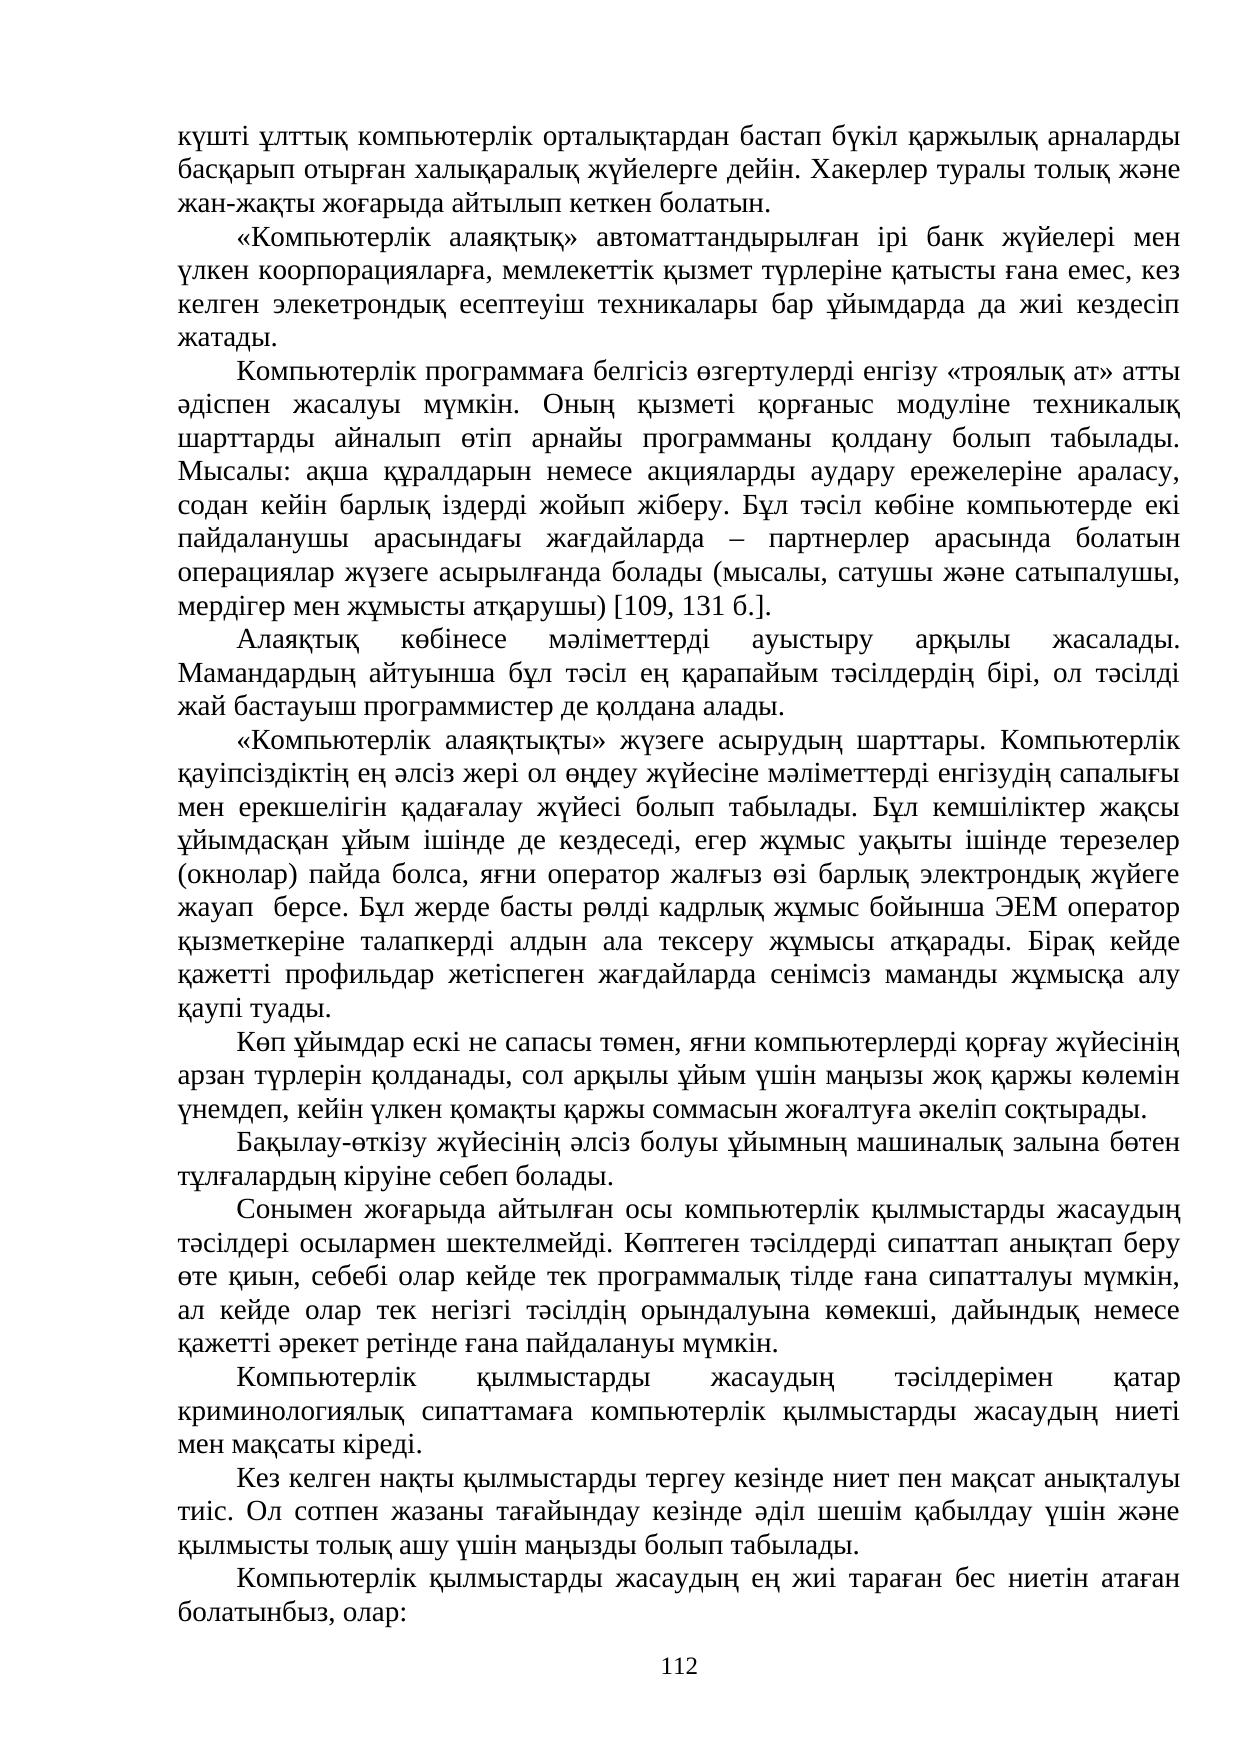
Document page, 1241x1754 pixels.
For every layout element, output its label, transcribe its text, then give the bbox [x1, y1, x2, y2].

text Компьютерлік қылмыстарды жасаудың тәсілдерімен қатар криминологиялық сипаттамаға компьютерлік қылмыстарды жасаудың ниеті мен мақсаты кіреді. [177, 1359, 1181, 1460]
text Алаяқтық көбінесе мәліметтерді ауыстыру арқылы жасалады. Мамандардың айтуынша бұл тәсіл ең қарапайым тәсілдердің бірі, ол тәсілді жай бастауыш программистер де қолдана алады. [177, 621, 1181, 722]
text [177, 118, 1181, 219]
text Бақылау-өткізу жүйесінің әлсіз болуы ұйымның машиналық залына бөтен тұлғалардың кіруіне себеп болады. [177, 1124, 1181, 1191]
text «Компьютерлік алаяқтықты» жүзеге асырудың шарттары. Компьютерлік қауіпсіздіктің ең әлсіз жері ол өңдеу жүйесіне мәліметтерді енгізудің сапалығы мен ерекшелігін қадағалау жүйесі болып табылады. Бұл кемшіліктер жақсы ұйымдасқан ұйым ішінде де кездеседі, егер жұмыс уақыты ішінде терезелер (окнолар) пайда болса, яғни оператор жалғыз өзі барлық электрондық жүйеге жауап берсе. Бұл жерде басты рөлді кадрлық жұмыс бойынша ЭЕМ оператор қызметкеріне талапкерді алдын ала тексеру жұмысы атқарады. Бірақ кейде қажетті профильдар жетіспеген жағдайларда сенімсіз маманды жұмысқа алу қаупі туады. [177, 722, 1181, 1024]
text Компьютерлік қылмыстарды жасаудың ең жиі тараған бес ниетін атаған болатынбыз, олар: [177, 1560, 1181, 1627]
text «Компьютерлік алаяқтық» автоматтандырылған ірі банк жүйелері мен үлкен коорпорацияларға, мемлекеттік қызмет түрлеріне қатысты ғана емес, кез келген элекетрондық есептеуіш техникалары бар ұйымдарда да жиі кездесіп жатады. [177, 219, 1181, 353]
text Компьютерлік программаға белгісіз өзгертулерді енгізу «троялық ат» атты әдіспен жасалуы мүмкін. Оның қызметі қорғаныс модуліне техникалық шарттарды айналып өтіп арнайы программаны қолдану болып табылады. Мысалы: ақша құралдарын немесе акцияларды аудару ережелеріне араласу, содан кейін барлық іздерді жойып жіберу. Бұл тәсіл көбіне компьютерде екі пайдаланушы арасындағы жағдайларда – партнерлер арасында болатын операциялар жүзеге асырылғанда болады (мысалы, сатушы және сатыпалушы, мердігер мен жұмысты атқарушы) [109, 131 б.]. [177, 353, 1181, 621]
text Кез келген нақты қылмыстарды тергеу кезінде ниет пен мақсат анықталуы тиіс. Ол сотпен жазаны тағайындау кезінде әділ шешім қабылдау үшін және қылмысты толық ашу үшін маңызды болып табылады. [177, 1460, 1181, 1560]
text Көп ұйымдар ескі не сапасы төмен, яғни компьютерлерді қорғау жүйесінің арзан түрлерін қолданады, сол арқылы ұйым үшін маңызы жоқ қаржы көлемін үнемдеп, кейін үлкен қомақты қаржы соммасын жоғалтуға әкеліп соқтырады. [177, 1024, 1181, 1124]
text Сонымен жоғарыда айтылған осы компьютерлік қылмыстарды жасаудың тәсілдері осылармен шектелмейді. Көптеген тәсілдерді сипаттап анықтап беру өте қиын, себебі олар кейде тек программалық тілде ғана сипатталуы мүмкін, ал кейде олар тек негізгі тәсілдің орындалуына көмекші, дайындық немесе қажетті әрекет ретінде ғана пайдалануы мүмкін. [177, 1191, 1181, 1359]
